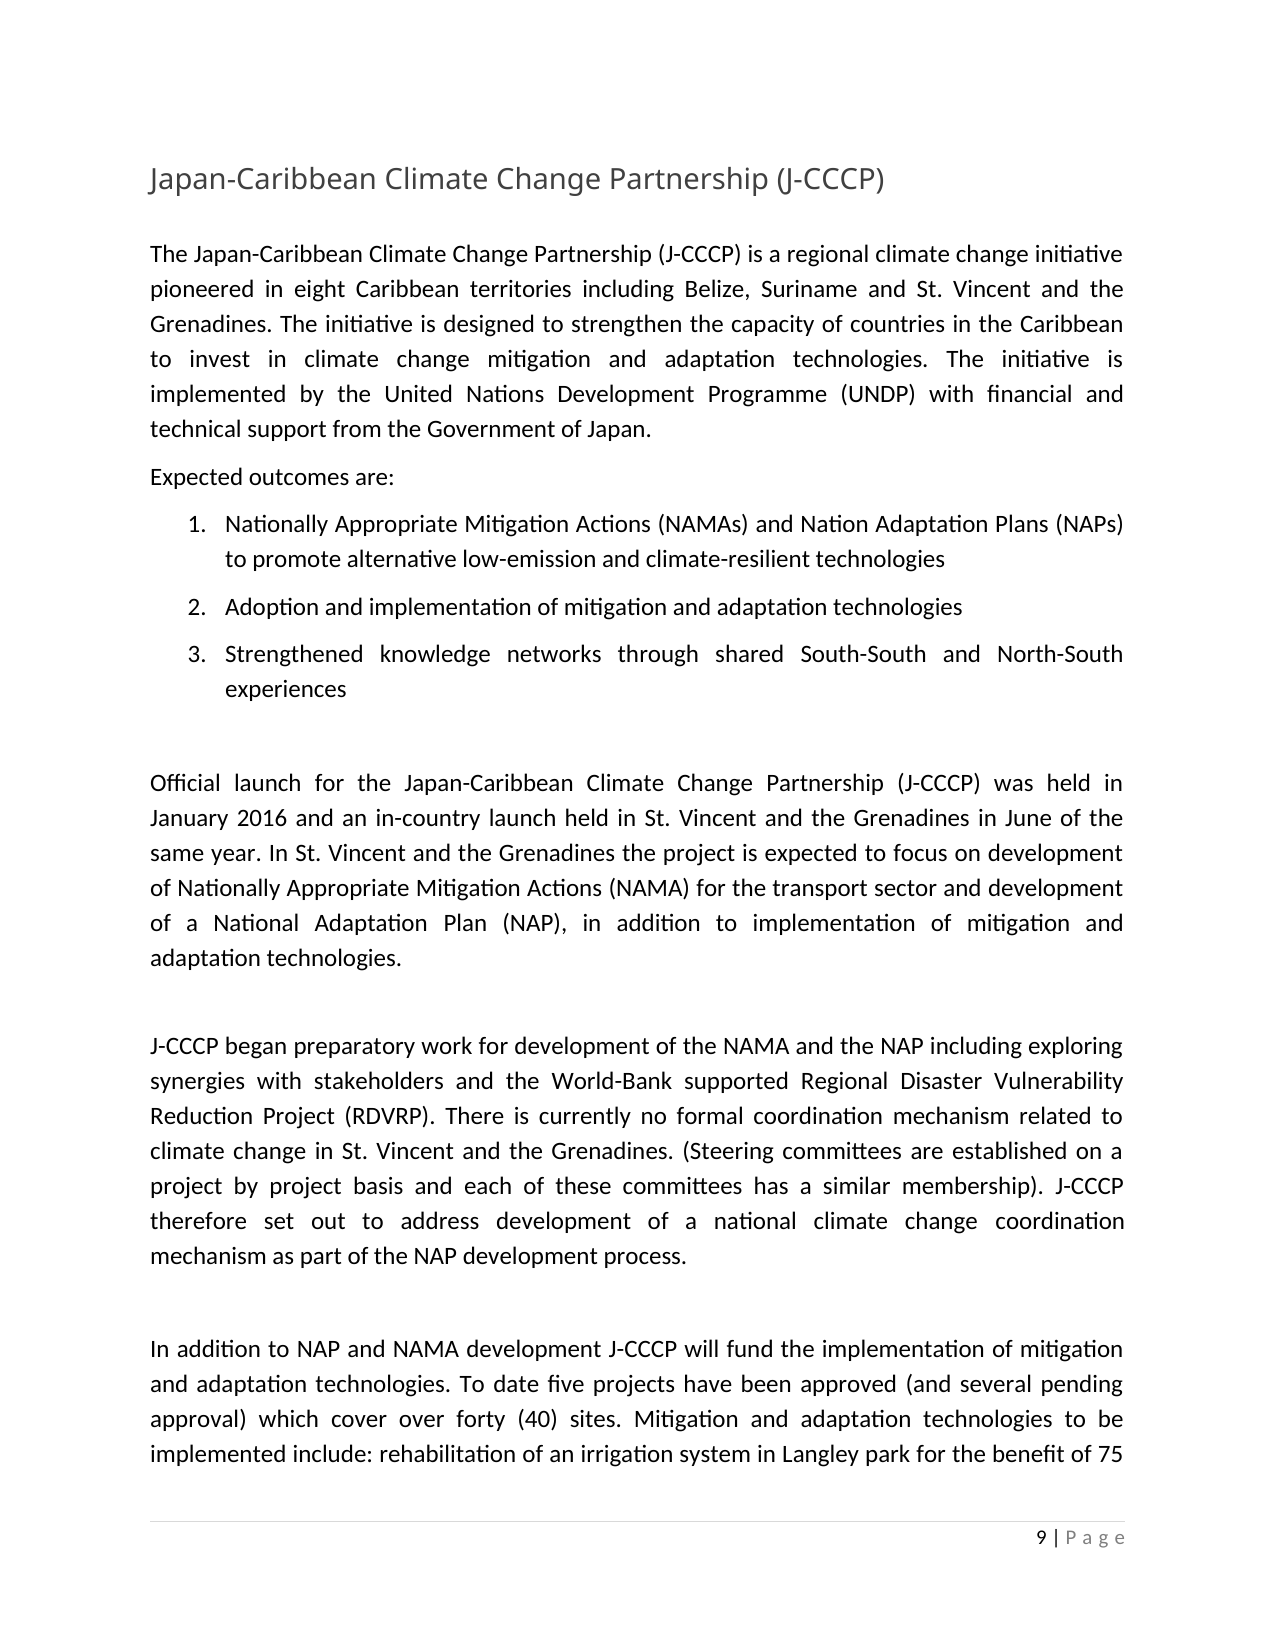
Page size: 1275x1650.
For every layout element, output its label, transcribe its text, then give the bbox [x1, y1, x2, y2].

list Adoption and implementation of mitigation and adaptation technologies [187, 591, 1125, 621]
text J-CCCP began preparatory work for development of the NAMA and the NAP including exploring synergies with stakeholders and the World-Bank supported Regional Disaster Vulnerability Reduction Project (RDVRP). There is currently no formal coordination mechanism related to climate change in St. Vincent and the Grenadines. (Steering committees are established on a project by project basis and each of these committees has a similar membership). J-CCCP therefore set out to address development of a national climate change coordination mechanism as part of the NAP development process. [150, 1030, 1125, 1270]
subtitle Japan-Caribbean Climate Change Partnership (J-CCCP) [150, 158, 1125, 198]
list Strengthened knowledge networks through shared South-South and North-South experiences [187, 638, 1125, 704]
text Official launch for the Japan-Caribbean Climate Change Partnership (J-CCCP) was held in January 2016 and an in-country launch held in St. Vincent and the Grenadines in June of the same year. In St. Vincent and the Grenadines the project is expected to focus on development of Nationally Appropriate Mitigation Actions (NAMA) for the transport sector and development of a National Adaptation Plan (NAP), in addition to implementation of mitigation and adaptation technologies. [150, 767, 1125, 972]
list Nationally Appropriate Mitigation Actions (NAMAs) and Nation Adaptation Plans (NAPs) to promote alternative low-emission and climate-resilient technologies [187, 508, 1125, 574]
text Expected outcomes are: [150, 461, 1125, 491]
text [150, 1333, 1125, 1469]
text The Japan-Caribbean Climate Change Partnership (J-CCCP) is a regional climate change initiative pioneered in eight Caribbean territories including Belize, Suriname and St. Vincent and the Grenadines. The initiative is designed to strengthen the capacity of countries in the Caribbean to invest in climate change mitigation and adaptation technologies. The initiative is implemented by the United Nations Development Programme (UNDP) with financial and technical support from the Government of Japan. [150, 238, 1125, 444]
